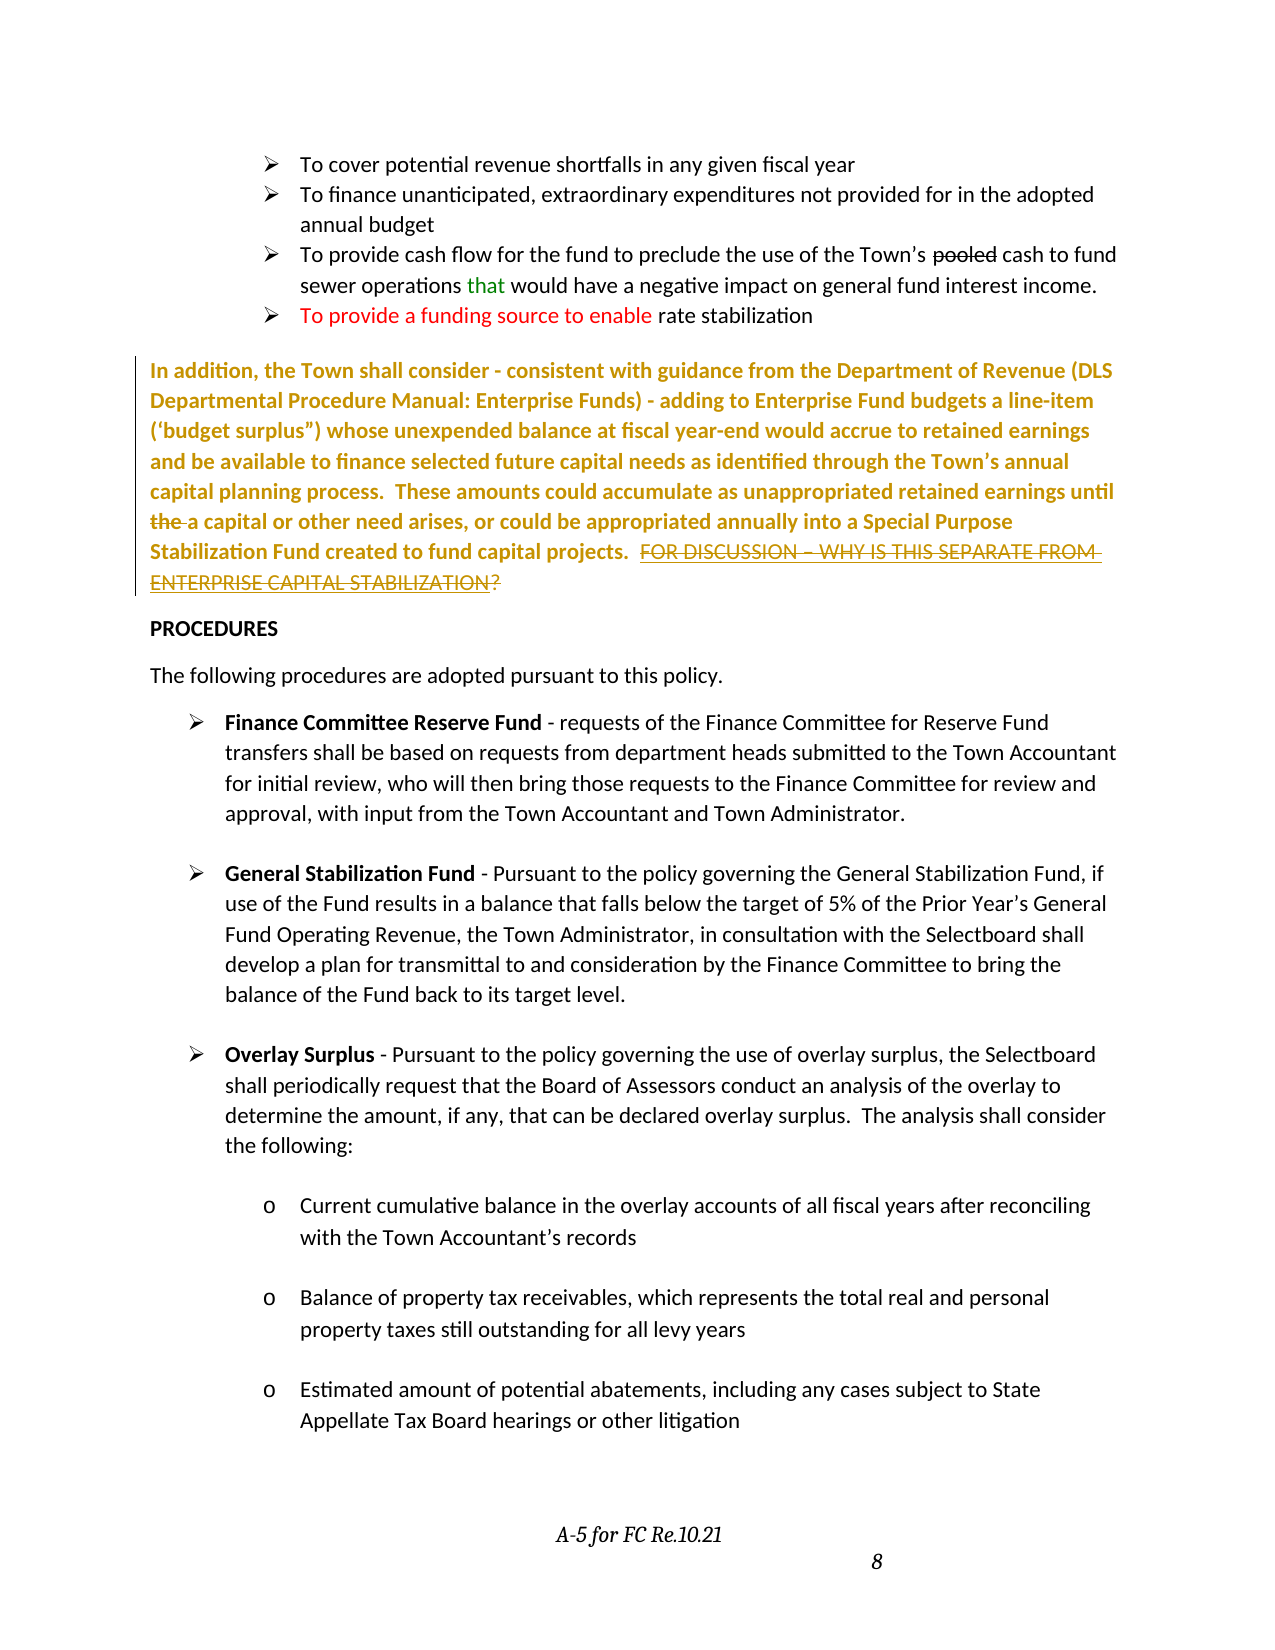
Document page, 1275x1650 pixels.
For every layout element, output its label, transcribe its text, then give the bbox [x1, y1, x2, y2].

list To cover potential revenue shortfalls in any given fiscal year [262, 150, 1125, 178]
list Balance of property tax receivables, which represents the total real and personal property taxes still outstanding for all levy years [262, 1283, 1125, 1343]
text PROCEDURES [150, 614, 1125, 643]
text The following procedures are adopted pursuant to this policy. [150, 661, 1125, 689]
list To finance unanticipated, extraordinary expenditures not provided for in the adopted annual budget [262, 180, 1125, 238]
list General Stabilization Fund - Pursuant to the policy governing the General Stabilization Fund, if use of the Fund results in a balance that falls below the target of 5% of the Prior Year’s General Fund Operating Revenue, the Town Administrator, in consultation with the Selectboard shall develop a plan for transmittal to and consideration by the Finance Committee to bring the balance of the Fund back to its target level. [187, 859, 1125, 1008]
list To provide a funding source to enable rate stabilization [262, 301, 1125, 329]
list To provide cash flow for the fund to preclude the use of the Town’s pooled cash to fund sewer operations that would have a negative impact on general fund interest income. [262, 241, 1125, 299]
list Overlay Surplus - Pursuant to the policy governing the use of overlay surplus, the Selectboard shall periodically request that the Board of Assessors conduct an analysis of the overlay to determine the amount, if any, that can be declared overlay surplus. The analysis shall consider the following: [187, 1041, 1125, 1159]
text In addition, the Town shall consider - consistent with guidance from the Department of Revenue (DLS Departmental Procedure Manual: Enterprise Funds) - adding to Enterprise Fund budgets a line-item (‘budget surplus”) whose unexpended balance at fiscal year-end would accrue to retained earnings and be available to finance selected future capital needs as identified through the Town’s annual capital planning process. These amounts could accumulate as unappropriated retained earnings until the a capital or other need arises, or could be appropriated annually into a Special Purpose Stabilization Fund created to fund capital projects. [150, 356, 1125, 596]
list Estimated amount of potential abatements, including any cases subject to State Appellate Tax Board hearings or other litigation [262, 1375, 1125, 1434]
list Current cumulative balance in the overlay accounts of all fiscal years after reconciling with the Town Accountant’s records [262, 1192, 1125, 1251]
list Finance Committee Reserve Fund - requests of the Finance Committee for Reserve Fund transfers shall be based on requests from department heads submitted to the Town Accountant for initial review, who will then bring those requests to the Finance Committee for review and approval, with input from the Town Accountant and Town Administrator. [187, 708, 1125, 827]
